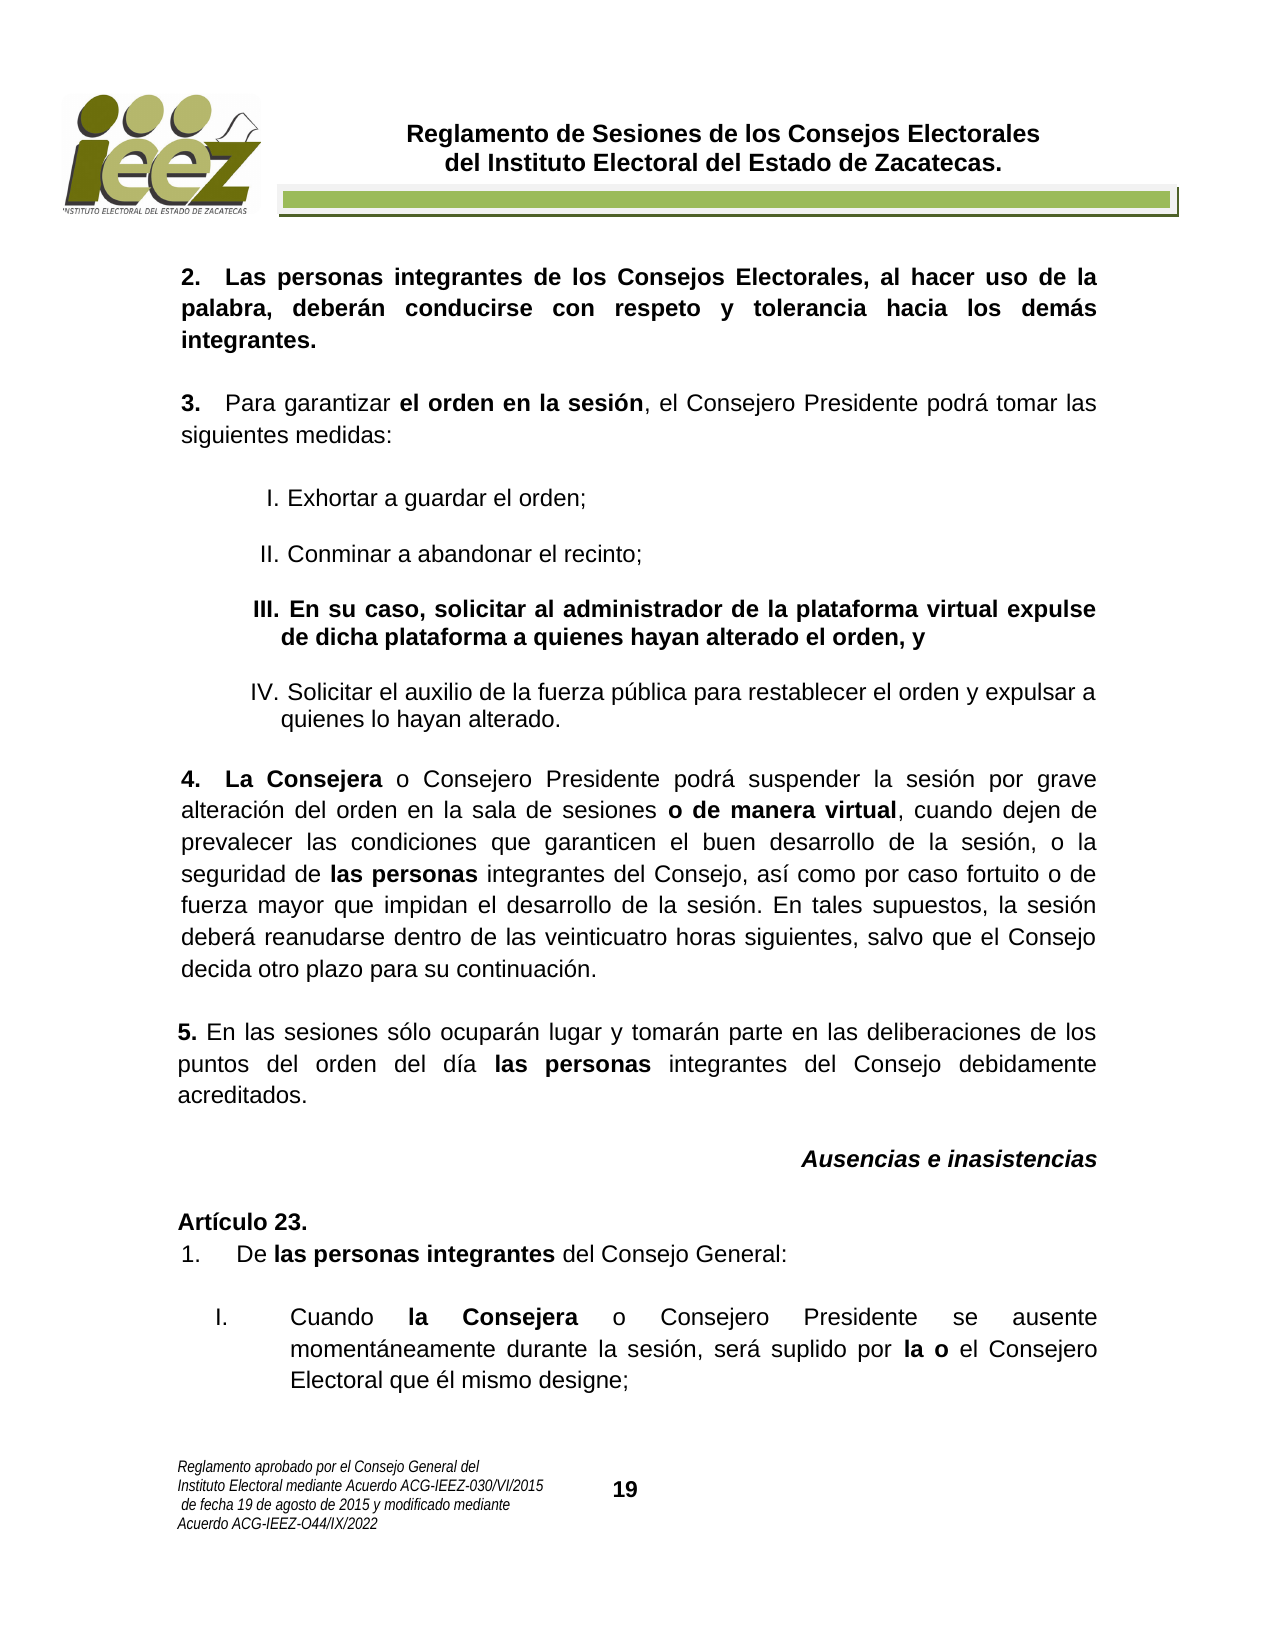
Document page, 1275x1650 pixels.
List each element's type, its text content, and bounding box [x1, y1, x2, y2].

list En su caso, solicitar al administrador de la plataforma virtual expulse de dicha plataforma a quienes hayan alterado el orden, y [279, 595, 1098, 650]
text Ausencias e inasistencias [177, 1144, 1098, 1172]
text Artículo 23. [177, 1208, 1098, 1235]
list Conminar a abandonar el recinto; [279, 539, 1098, 567]
list Las personas integrantes de los Consejos Electorales, al hacer uso de la palabra, deberán conducirse con respeto y tolerancia hacia los demás integrantes. [181, 263, 1098, 354]
list La Consejera o Consejero Presidente podrá suspender la sesión por grave alteración del orden en la sala de sesiones o de manera virtual, cuando dejen de prevalecer las condiciones que garanticen el buen desarrollo de la sesión, o la seguridad de las personas integrantes del Consejo, así como por caso fortuito o de fuerza mayor que impidan el desarrollo de la sesión. En tales supuestos, la sesión deberá reanudarse dentro de las veinticuatro horas siguientes, salvo que el Consejo decida otro plazo para su continuación. [181, 764, 1098, 982]
list De las personas integrantes del Consejo General: [181, 1239, 1098, 1267]
list Solicitar el auxilio de la fuerza pública para restablecer el orden y expulsar a quienes lo hayan alterado. [279, 678, 1098, 733]
list Para garantizar el orden en la sesión, el Consejero Presidente podrá tomar las siguientes medidas: [181, 389, 1098, 449]
list Cuando la Consejera o Consejero Presidente se ausente momentáneamente durante la sesión, será suplido por la o el Consejero Electoral que él mismo designe; [215, 1303, 1098, 1394]
text 5. En las sesiones sólo ocuparán lugar y tomarán parte en las deliberaciones de los puntos del orden del día las personas integrantes del Consejo debidamente acreditados. [177, 1018, 1098, 1109]
list Exhortar a guardar el orden; [279, 484, 1098, 512]
